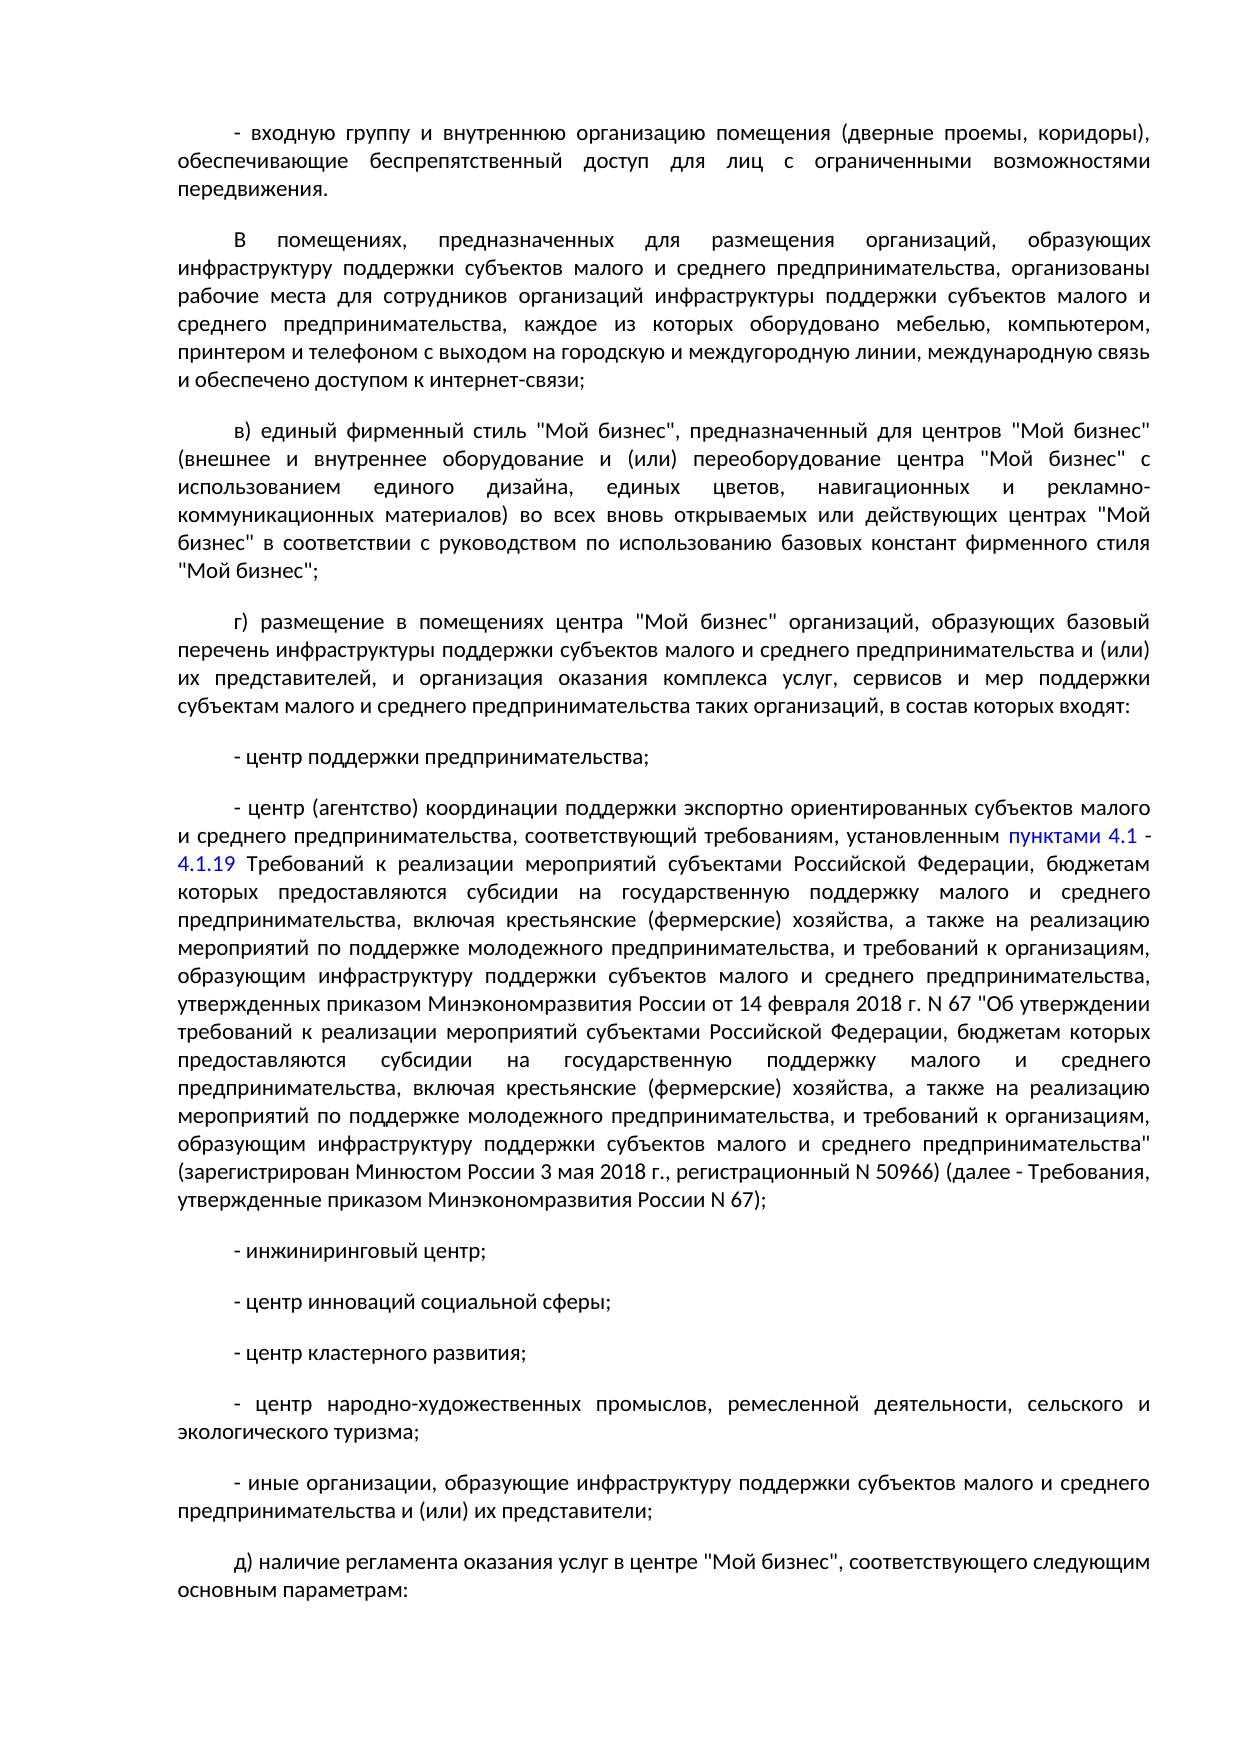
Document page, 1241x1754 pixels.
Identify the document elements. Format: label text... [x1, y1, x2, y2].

text - иные организации, образующие инфраструктуру поддержки субъектов малого и среднего предпринимательства и (или) их представители; [177, 1468, 1152, 1524]
text - центр поддержки предпринимательства; [177, 742, 1152, 770]
text - центр инноваций социальной сферы; [177, 1287, 1152, 1315]
text - центр (агентство) координации поддержки экспортно ориентированных субъектов малого и среднего предпринимательства, соответствующий требованиям, установленным пунктами 4.1 - 4.1.19 Требований к реализации мероприятий субъектами Российской Федерации, бюджетам которых предоставляются субсидии на государственную поддержку малого и среднего предпринимательства, включая крестьянские (фермерские) хозяйства, а также на реализацию мероприятий по поддержке молодежного предпринимательства, и требований к организациям, образующим инфраструктуру поддержки субъектов малого и среднего предпринимательства, утвержденных приказом Минэкономразвития России от 14 февраля 2018 г. N 67 "Об утверждении требований к реализации мероприятий субъектами Российской Федерации, бюджетам которых предоставляются субсидии на государственную поддержку малого и среднего предпринимательства, включая крестьянские (фермерские) хозяйства, а также на реализацию мероприятий по поддержке молодежного предпринимательства, и требований к организациям, образующим инфраструктуру поддержки субъектов малого и среднего предпринимательства" (зарегистрирован Минюстом России 3 мая 2018 г., регистрационный N 50966) (далее - Требования, утвержденные приказом Минэкономразвития России N 67); [177, 793, 1152, 1213]
text - центр народно-художественных промыслов, ремесленной деятельности, сельского и экологического туризма; [177, 1389, 1152, 1445]
text д) наличие регламента оказания услуг в центре "Мой бизнес", соответствующего следующим основным параметрам: [177, 1547, 1152, 1603]
text г) размещение в помещениях центра "Мой бизнес" организаций, образующих базовый перечень инфраструктуры поддержки субъектов малого и среднего предпринимательства и (или) их представителей, и организация оказания комплекса услуг, сервисов и мер поддержки субъектам малого и среднего предпринимательства таких организаций, в состав которых входят: [177, 607, 1152, 719]
text - входную группу и внутреннюю организацию помещения (дверные проемы, коридоры), обеспечивающие беспрепятственный доступ для лиц с ограниченными возможностями передвижения. [177, 118, 1152, 202]
text В помещениях, предназначенных для размещения организаций, образующих инфраструктуру поддержки субъектов малого и среднего предпринимательства, организованы рабочие места для сотрудников организаций инфраструктуры поддержки субъектов малого и среднего предпринимательства, каждое из которых оборудовано мебелью, компьютером, принтером и телефоном с выходом на городскую и междугородную линии, международную связь и обеспечено доступом к интернет-связи; [177, 225, 1152, 393]
text в) единый фирменный стиль "Мой бизнес", предназначенный для центров "Мой бизнес" (внешнее и внутреннее оборудование и (или) переоборудование центра "Мой бизнес" с использованием единого дизайна, единых цветов, навигационных и рекламно-коммуникационных материалов) во всех вновь открываемых или действующих центрах "Мой бизнес" в соответствии с руководством по использованию базовых констант фирменного стиля "Мой бизнес"; [177, 416, 1152, 584]
text - инжиниринговый центр; [177, 1236, 1152, 1264]
text - центр кластерного развития; [177, 1338, 1152, 1366]
